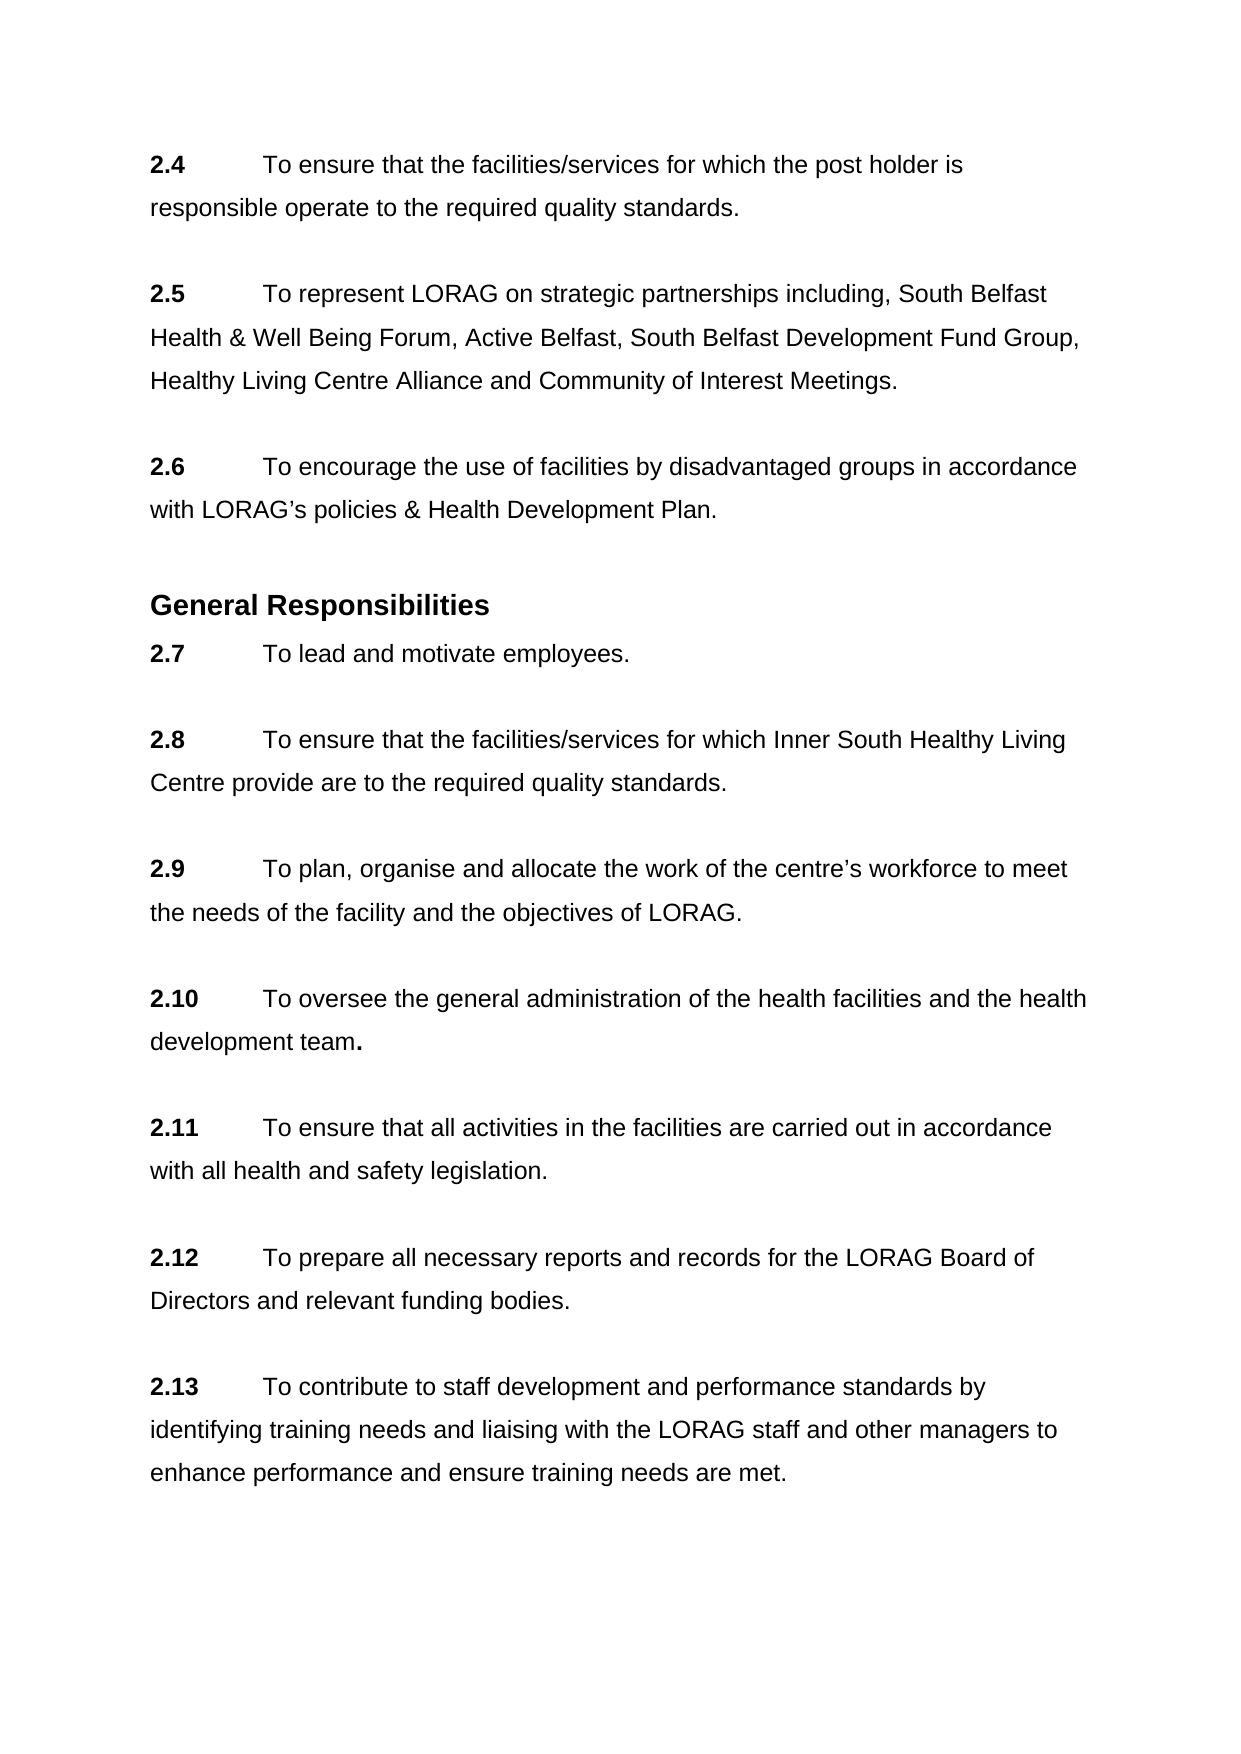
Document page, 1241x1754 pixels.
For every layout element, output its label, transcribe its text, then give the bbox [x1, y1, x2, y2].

list To oversee the general administration of the health facilities and the health development team. [150, 984, 1090, 1056]
list To ensure that the facilities/services for which Inner South Healthy Living Centre provide are to the required quality standards. [150, 725, 1090, 797]
list To contribute to staff development and performance standards by identifying training needs and liaising with the LORAG staff and other managers to enhance performance and ensure training needs are met. [150, 1372, 1090, 1487]
list To plan, organise and allocate the work of the centre’s workforce to meet the needs of the facility and the objectives of LORAG. [150, 854, 1090, 926]
list To ensure that all activities in the facilities are carried out in accordance with all health and safety legislation. [150, 1113, 1090, 1185]
list To lead and motivate employees. [150, 639, 1090, 667]
list To prepare all necessary reports and records for the LORAG Board of Directors and relevant funding bodies. [150, 1242, 1090, 1314]
text General Responsibilities [150, 588, 1090, 622]
list To encourage the use of facilities by disadvantaged groups in accordance with LORAG’s policies & Health Development Plan. [150, 452, 1090, 524]
list To ensure that the facilities/services for which the post holder is responsible operate to the required quality standards. [150, 150, 1090, 222]
list To represent LORAG on strategic partnerships including, South Belfast Health & Well Being Forum, Active Belfast, South Belfast Development Fund Group, Healthy Living Centre Alliance and Community of Interest Meetings. [150, 279, 1090, 394]
